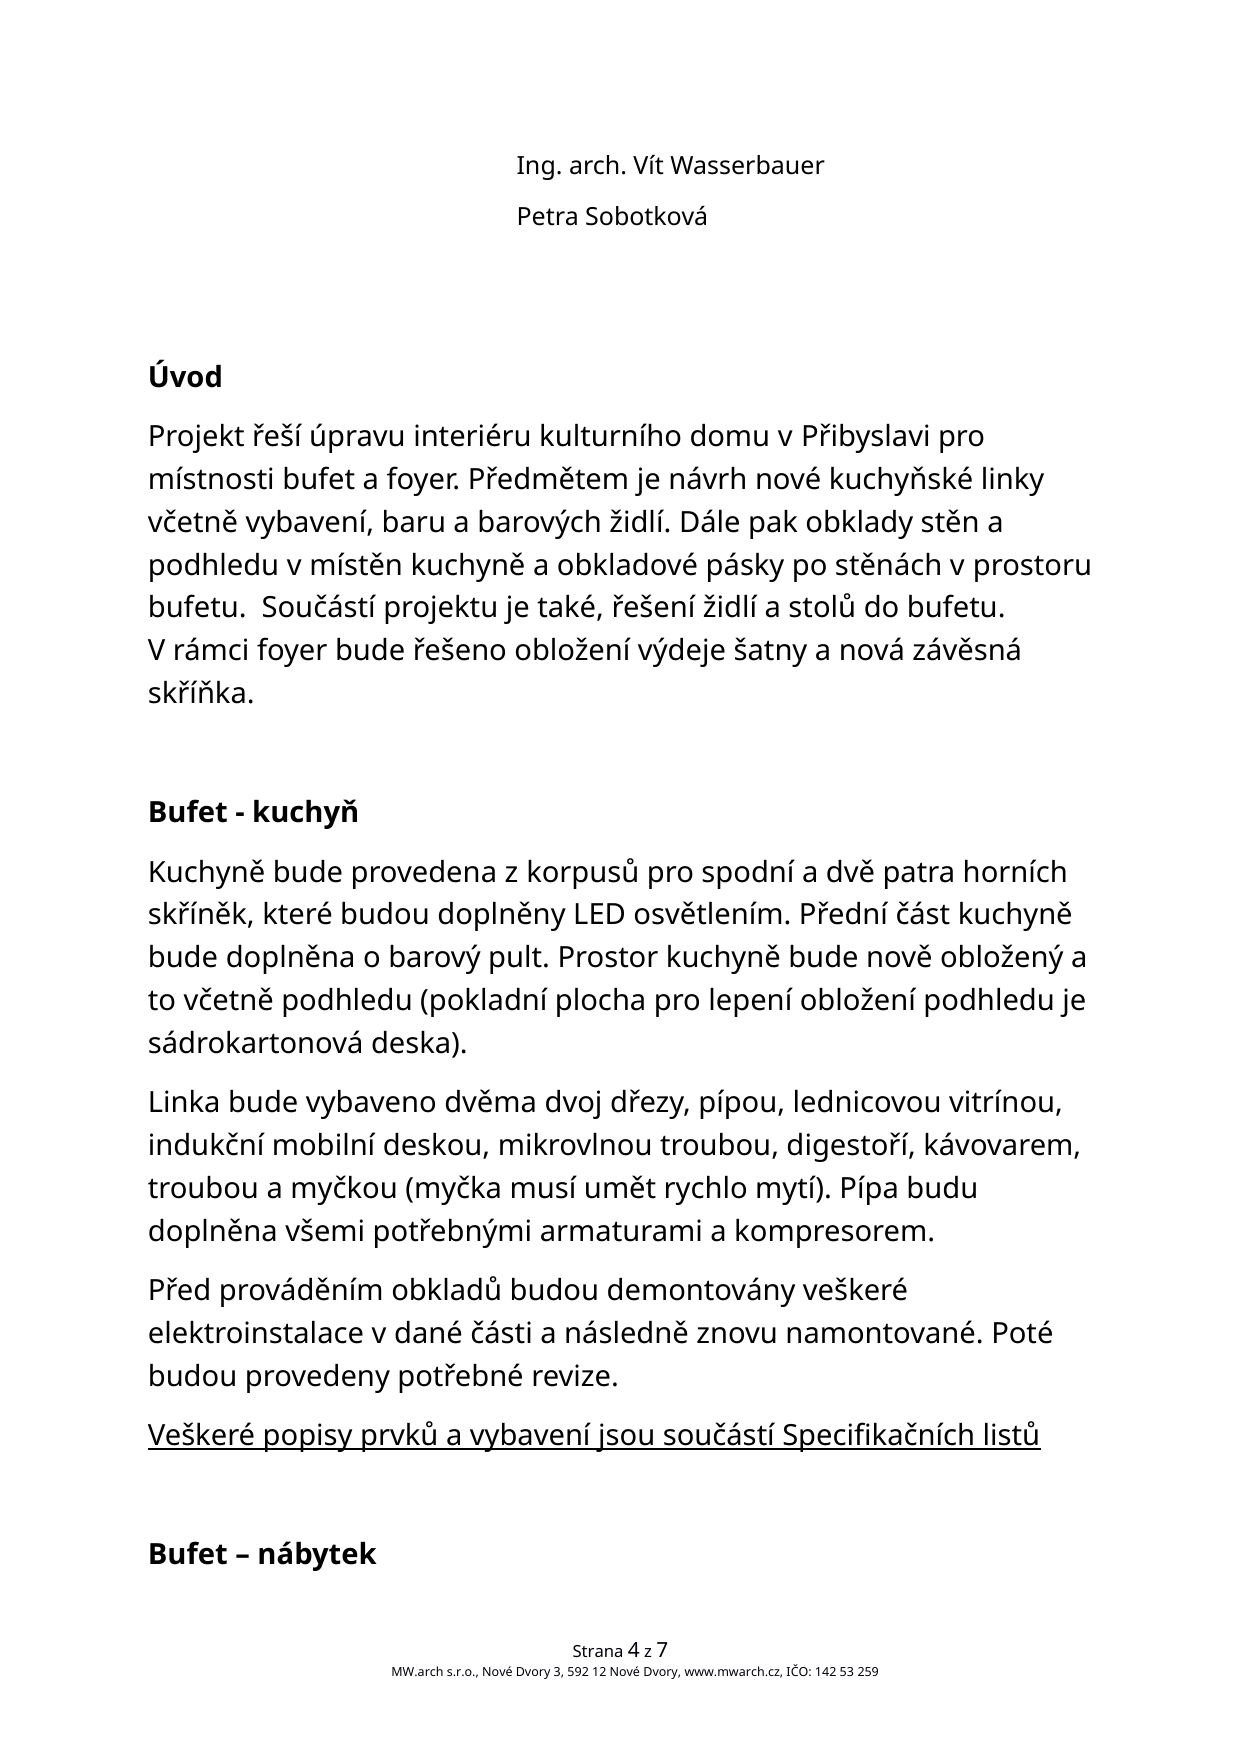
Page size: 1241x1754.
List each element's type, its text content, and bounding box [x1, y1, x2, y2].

text Před prováděním obkladů budou demontovány veškeré elektroinstalace v dané části a následně znovu namontované. Poté budou provedeny potřebné revize. [148, 1269, 1093, 1395]
text Petra Sobotková [443, 199, 1093, 233]
text Linka bude vybaveno dvěma dvoj dřezy, pípou, lednicovou vitrínou, indukční mobilní deskou, mikrovlnou troubou, digestoří, kávovarem, troubou a myčkou (myčka musí umět rychlo mytí). Pípa budu doplněna všemi potřebnými armaturami a kompresorem. [148, 1082, 1093, 1250]
text Bufet - kuchyň [148, 791, 1093, 831]
text Bufet – nábytek [148, 1533, 1093, 1573]
text Projekt řeší úpravu interiéru kulturního domu v Přibyslavi pro místnosti bufet a foyer. Předmětem je návrh nové kuchyňské linky včetně vybavení, baru a barových židlí. Dále pak obklady stěn a podhledu v místěn kuchyně a obkladové pásky po stěnách v prostoru bufetu. Součástí projektu je také, řešení židlí a stolů do bufetu. V rámci foyer bude řešeno obložení výdeje šatny a nová závěsná skříňka. [148, 416, 1093, 712]
text Úvod [148, 356, 1093, 396]
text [148, 1414, 1093, 1454]
text Kuchyně bude provedena z korpusů pro spodní a dvě patra horních skříněk, které budou doplněny LED osvětlením. Přední část kuchyně bude doplněna o barový pult. Prostor kuchyně bude nově obložený a to včetně podhledu (pokladní plocha pro lepení obložení podhledu je sádrokartonová deska). [148, 851, 1093, 1062]
text Ing. arch. Vít Wasserbauer [148, 148, 1093, 182]
